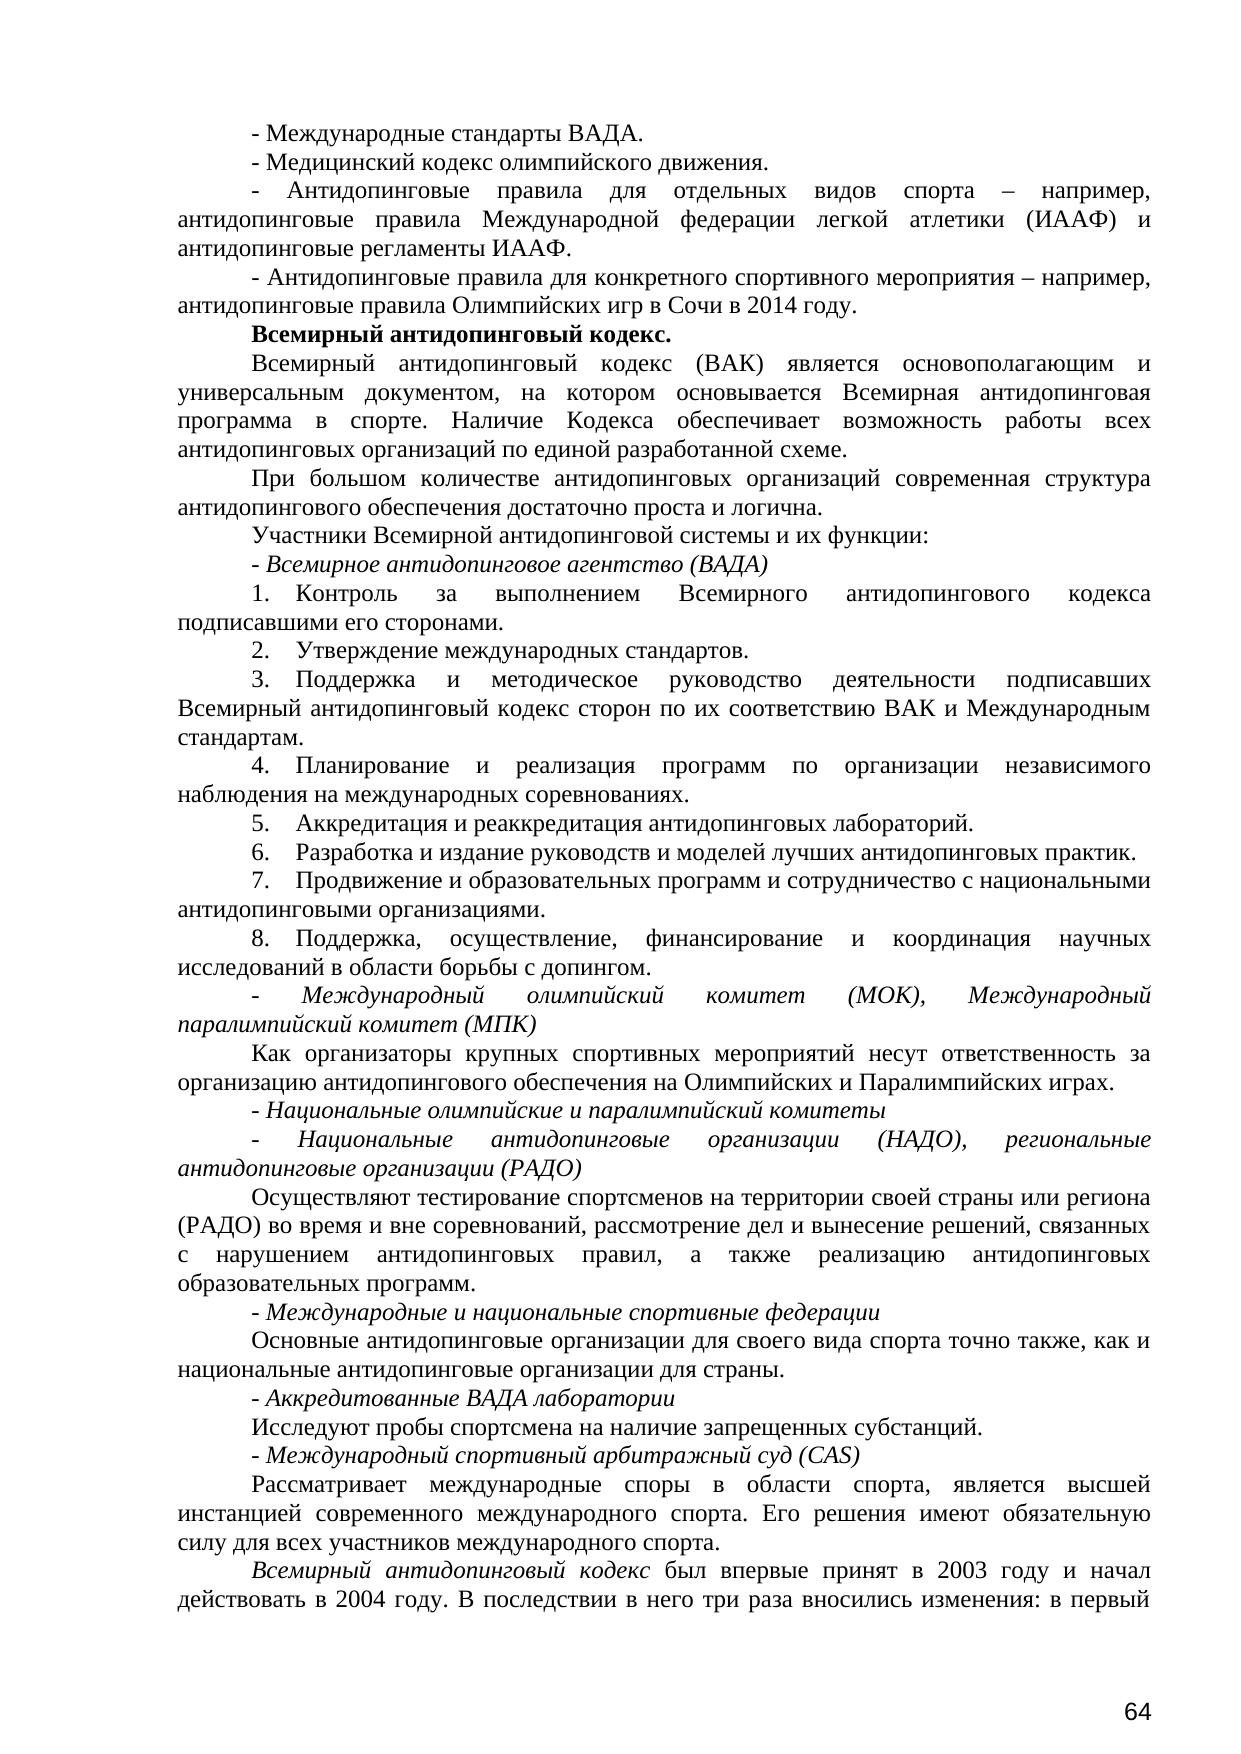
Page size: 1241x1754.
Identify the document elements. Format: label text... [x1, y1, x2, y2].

text При большом количестве антидопинговых организаций современная структура антидопингового обеспечения достаточно проста и логична. [177, 463, 1152, 521]
text - Международные стандарты ВАДА. [177, 118, 1152, 147]
text Всемирный антидопинговый кодекс. [177, 319, 1152, 348]
list Поддержка и методическое руководство деятельности подписавших Всемирный антидопинговый кодекс сторон по их соответствию ВАК и Международным стандартам. [177, 664, 1152, 751]
text Участники Всемирной антидопинговой системы и их функции: [177, 521, 1152, 549]
text Основные антидопинговые организации для своего вида спорта точно также, как и национальные антидопинговые организации для страны. [177, 1326, 1152, 1383]
text Всемирный антидопинговый кодекс (ВАК) является основополагающим и универсальным документом, на котором основывается Всемирная антидопинговая программа в спорте. Наличие Кодекса обеспечивает возможность работы всех антидопинговых организаций по единой разработанной схеме. [177, 348, 1152, 463]
text Как организаторы крупных спортивных мероприятий несут ответственность за организацию антидопингового обеспечения на Олимпийских и Паралимпийских играх. [177, 1038, 1152, 1096]
list Продвижение и образовательных программ и сотрудничество с национальными антидопинговыми организациями. [177, 866, 1152, 923]
list Разработка и издание руководств и моделей лучших антидопинговых практик. [177, 837, 1152, 866]
list Планирование и реализация программ по организации независимого наблюдения на международных соревнованиях. [177, 751, 1152, 808]
text - Антидопинговые правила для конкретного спортивного мероприятия – например, антидопинговые правила Олимпийских игр в Сочи в 2014 году. [177, 262, 1152, 319]
text - Международный олимпийский комитет (МОК), Международный паралимпийский комитет (МПК) [177, 981, 1152, 1038]
text - Национальные антидопинговые организации (НАДО), региональные антидопинговые организации (РАДО) [177, 1124, 1152, 1182]
text - Медицинский кодекс олимпийского движения. [177, 147, 1152, 176]
text Рассматривает международные споры в области спорта, является высшей инстанцией современного международного спорта. Его решения имеют обязательную силу для всех участников международного спорта. [177, 1469, 1152, 1556]
list Аккредитация и реаккредитация антидопинговых лабораторий. [177, 808, 1152, 837]
text - Национальные олимпийские и паралимпийский комитеты [177, 1096, 1152, 1124]
text - Международный спортивный арбитражный суд (CAS) [177, 1441, 1152, 1469]
list Утверждение международных стандартов. [177, 636, 1152, 664]
text - Аккредитованные ВАДА лаборатории [177, 1383, 1152, 1412]
list Контроль за выполнением Всемирного антидопингового кодекса подписавшими его сторонами. [177, 578, 1152, 636]
text Осуществляют тестирование спортсменов на территории своей страны или региона (РАДО) во время и вне соревнований, рассмотрение дел и вынесение решений, связанных с нарушением антидопинговых правил, а также реализацию антидопинговых образовательных программ. [177, 1182, 1152, 1297]
text Исследуют пробы спортсмена на наличие запрещенных субстанций. [177, 1412, 1152, 1441]
text - Международные и национальные спортивные федерации [177, 1297, 1152, 1326]
text - Всемирное антидопинговое агентство (ВАДА) [177, 549, 1152, 578]
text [177, 1556, 1152, 1613]
list Поддержка, осуществление, финансирование и координация научных исследований в области борьбы с допингом. [177, 923, 1152, 981]
text - Антидопинговые правила для отдельных видов спорта – например, антидопинговые правила Международной федерации легкой атлетики (ИААФ) и антидопинговые регламенты ИААФ. [177, 176, 1152, 262]
